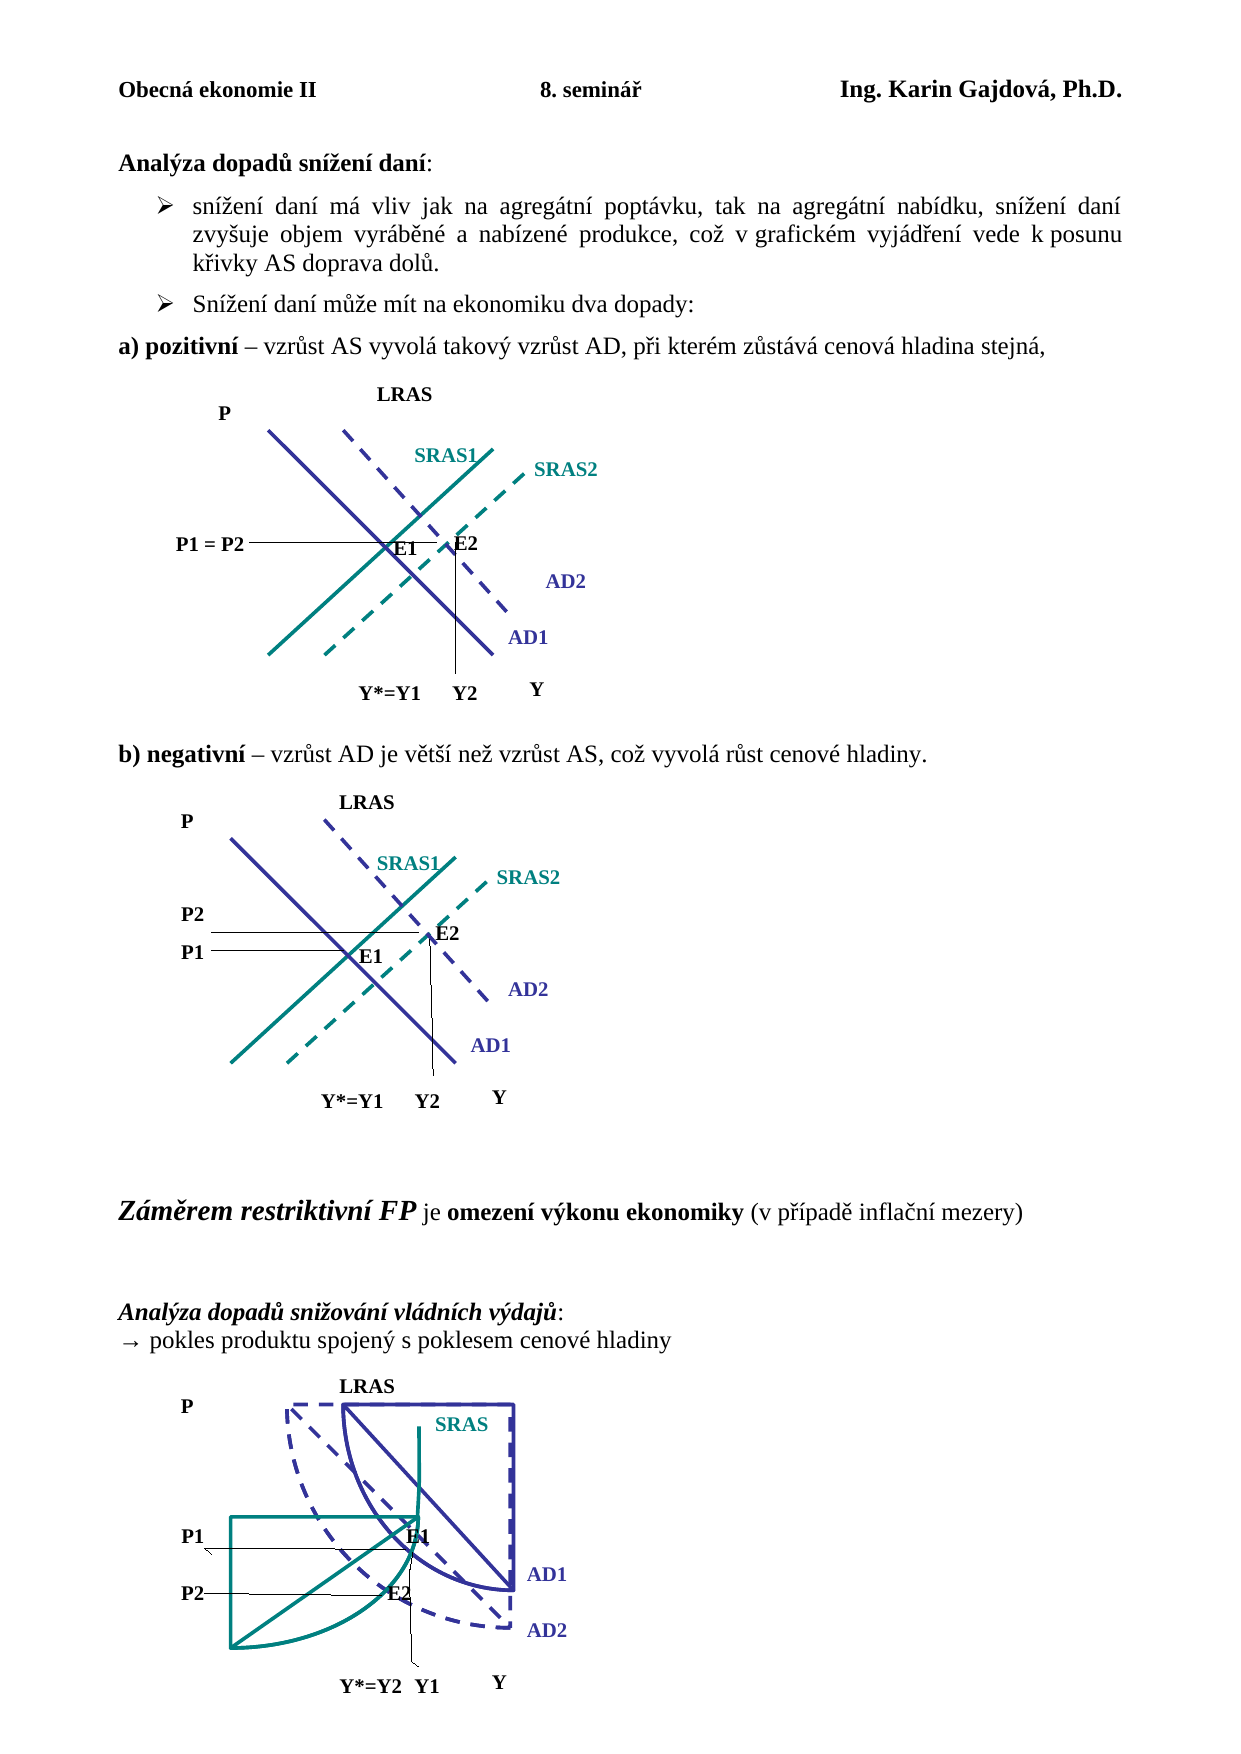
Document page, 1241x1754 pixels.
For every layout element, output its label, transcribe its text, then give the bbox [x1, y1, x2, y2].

text → pokles produktu spojený s poklesem cenové hladiny [118, 1325, 1122, 1354]
text b) negativní – vzrůst AD je větší než vzrůst AS, což vyvolá růst cenové hladiny. [118, 739, 1122, 768]
text a) pozitivní – vzrůst AS vyvolá takový vzrůst AD, při kterém zůstává cenová hladina stejná, [118, 331, 1122, 359]
text Analýza dopadů snížení daní: [118, 148, 1122, 176]
list snížení daní má vliv jak na agregátní poptávku, tak na agregátní nabídku, snížení daní zvyšuje objem vyráběné a nabízené produkce, což v grafickém vyjádření vede k posunu křivky AS doprava dolů. [155, 191, 1122, 277]
text Analýza dopadů snižování vládních výdajů: [118, 1297, 1122, 1325]
list Snížení daní může mít na ekonomiku dva dopady: [155, 289, 1122, 318]
text Záměrem restriktivní FP je omezení výkonu ekonomiky (v případě inflační mezery) [118, 1193, 1122, 1227]
